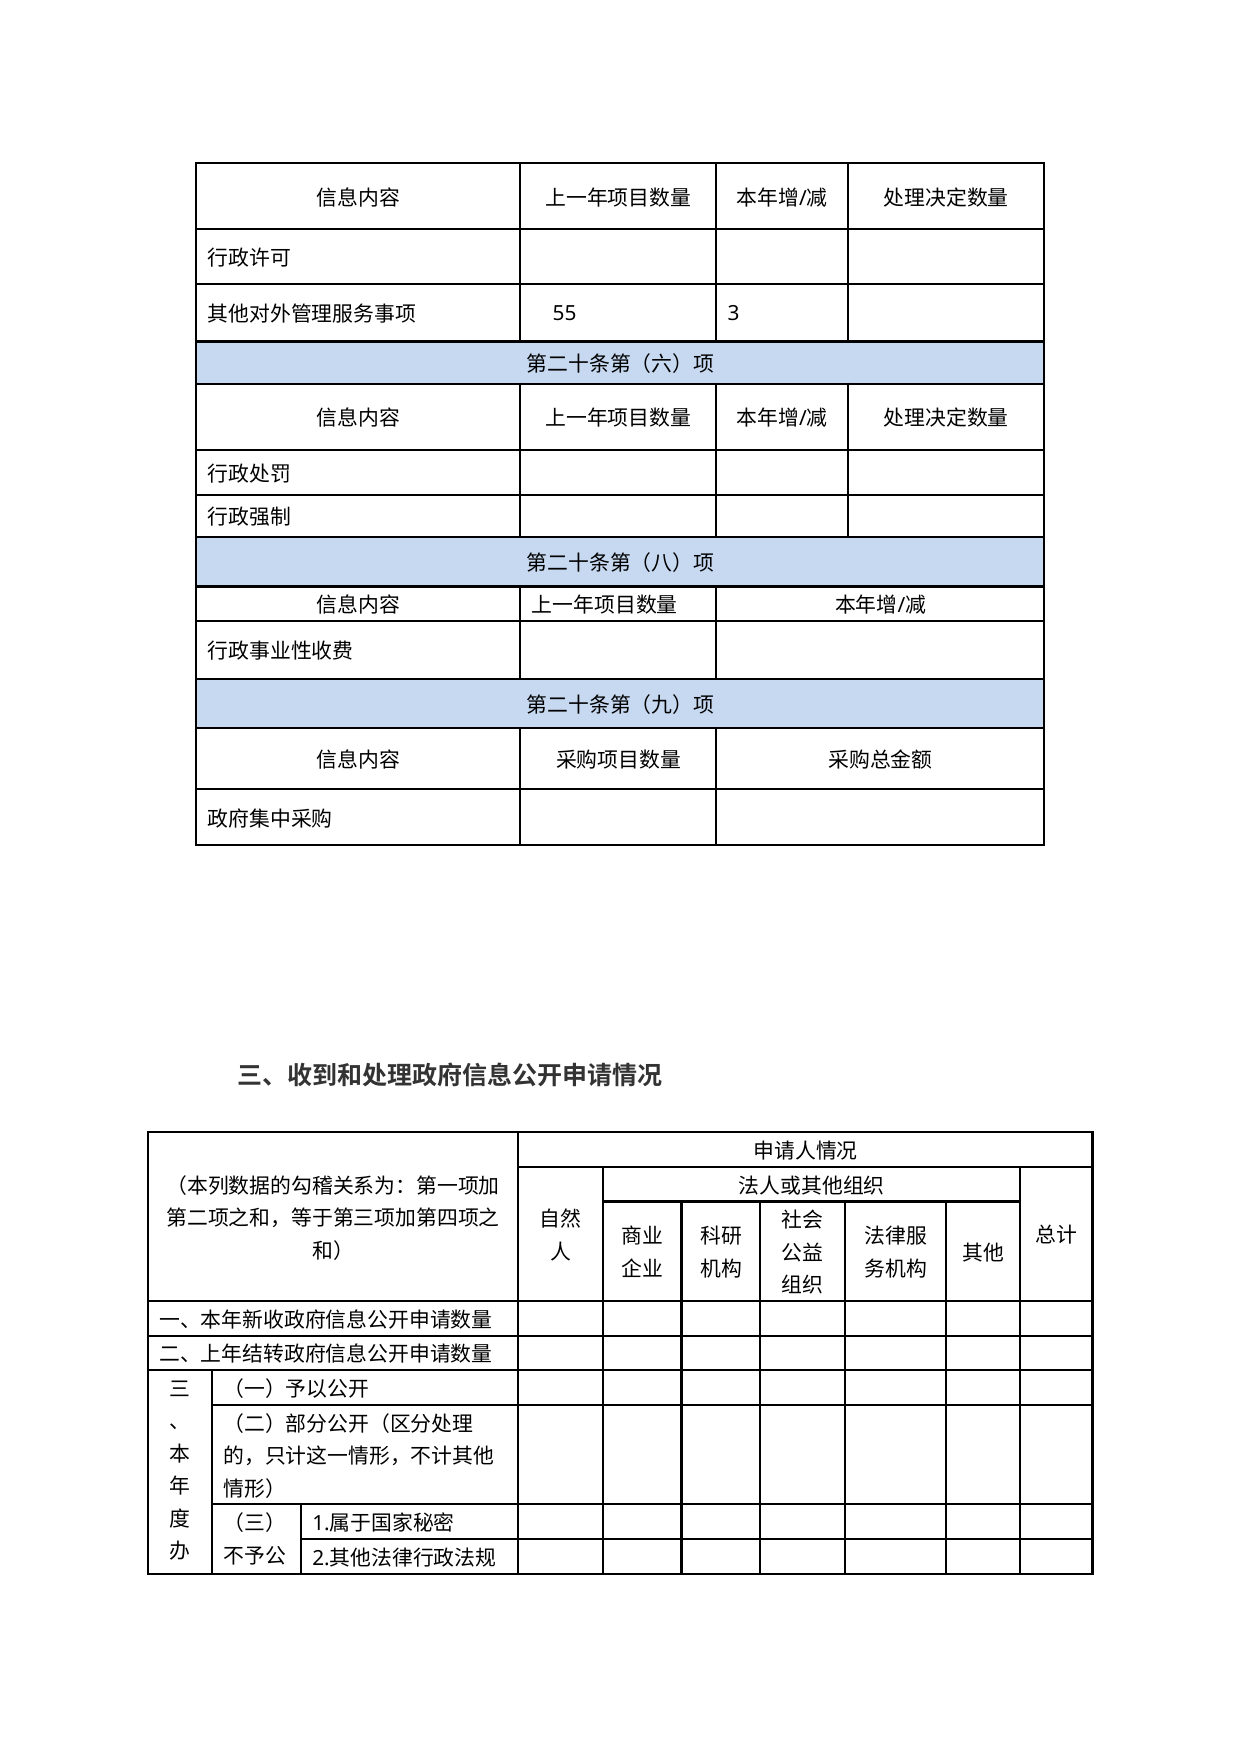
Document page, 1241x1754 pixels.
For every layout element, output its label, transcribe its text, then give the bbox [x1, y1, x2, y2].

table_cell [761, 1540, 844, 1572]
table_cell 信息内容 [197, 729, 519, 788]
table_cell 上一年项目数量 [521, 164, 715, 228]
table_cell （二）部分公开（区分处理的，只计这一情形，不计其他情形） [213, 1406, 517, 1503]
table_cell [1021, 1406, 1091, 1503]
table_cell [849, 230, 1043, 283]
table_cell [717, 622, 1043, 677]
table_cell （三）不予公开 [213, 1505, 300, 1572]
table_cell [761, 1302, 844, 1334]
table_cell [717, 230, 847, 283]
table_cell [947, 1371, 1019, 1404]
table_cell [683, 1505, 759, 1538]
table_cell [761, 1337, 844, 1369]
table_cell 信息内容 [197, 164, 519, 228]
table_cell [846, 1337, 945, 1369]
table_cell 一、本年新收政府信息公开申请数量 [149, 1302, 517, 1334]
table_cell [519, 1505, 602, 1538]
table_cell [717, 496, 847, 536]
table_cell [717, 790, 1043, 844]
table_cell 三、本年度办理结果 [149, 1371, 211, 1572]
table_cell 上一年项目数量 [521, 588, 715, 620]
table_cell [519, 1371, 602, 1404]
table_cell 总计 [1021, 1168, 1091, 1300]
table_cell 1.属于国家秘密 [302, 1505, 517, 1538]
table_cell [604, 1337, 680, 1369]
table_cell [846, 1505, 945, 1538]
table_cell [761, 1505, 844, 1538]
table_cell 55 [521, 285, 715, 340]
table_cell [849, 496, 1043, 536]
table_cell 本年增/减 [717, 588, 1043, 620]
table_cell [717, 451, 847, 493]
table_cell 其他 [947, 1203, 1019, 1300]
table_cell [683, 1540, 759, 1572]
table_cell [604, 1302, 680, 1334]
table_cell [761, 1371, 844, 1404]
table_cell [521, 622, 715, 677]
table_cell 本年增/减 [717, 164, 847, 228]
table_cell [683, 1371, 759, 1404]
table_cell [846, 1540, 945, 1572]
table_cell [604, 1540, 680, 1572]
table_cell [519, 1302, 602, 1334]
table_cell [947, 1505, 1019, 1538]
table_cell 行政强制 [197, 496, 519, 536]
table_cell [604, 1371, 680, 1404]
table_cell [521, 790, 715, 844]
table_cell [846, 1302, 945, 1334]
table_cell 二、上年结转政府信息公开申请数量 [149, 1337, 517, 1369]
table_cell [849, 285, 1043, 340]
table_cell （一）予以公开 [213, 1371, 517, 1404]
table_cell 政府集中采购 [197, 790, 519, 844]
table_cell [521, 451, 715, 493]
table_cell 采购总金额 [717, 729, 1043, 788]
table_cell 法律服务机构 [846, 1203, 945, 1300]
table_cell [1021, 1505, 1091, 1538]
text 三、收到和处理政府信息公开申请情况 [187, 1041, 1053, 1106]
table_cell [846, 1406, 945, 1503]
table_cell 第二十条第（六）项 [197, 343, 1043, 383]
table_cell [1021, 1337, 1091, 1369]
table_cell [947, 1337, 1019, 1369]
table_cell 第二十条第（九）项 [197, 680, 1043, 727]
table_cell [604, 1505, 680, 1538]
table_cell [1021, 1302, 1091, 1334]
table_cell [519, 1540, 602, 1572]
table_cell [947, 1302, 1019, 1334]
table_cell [521, 230, 715, 283]
table_cell 信息内容 [197, 588, 519, 620]
table_cell 行政事业性收费 [197, 622, 519, 677]
table_cell 第二十条第（八）项 [197, 538, 1043, 585]
table_cell [846, 1371, 945, 1404]
table_cell [683, 1302, 759, 1334]
table_cell 2.其他法律行政法规禁止公开 [302, 1540, 517, 1572]
table_cell [683, 1406, 759, 1503]
table_cell [604, 1406, 680, 1503]
table_header 申请人情况 [519, 1133, 1091, 1166]
table_cell 法人或其他组织 [604, 1168, 1019, 1200]
table_cell 社会公益组织 [761, 1203, 844, 1300]
table_cell 3 [717, 285, 847, 340]
table_cell [519, 1406, 602, 1503]
table_cell [519, 1337, 602, 1369]
table_cell [761, 1406, 844, 1503]
table_cell 上一年项目数量 [521, 385, 715, 449]
table_cell 处理决定数量 [849, 385, 1043, 449]
table_header （本列数据的勾稽关系为：第一项加第二项之和，等于第三项加第四项之和） [149, 1133, 517, 1300]
table_cell 商业企业 [604, 1203, 680, 1300]
table_cell [947, 1540, 1019, 1572]
table_cell 信息内容 [197, 385, 519, 449]
table_cell [849, 451, 1043, 493]
table_cell 采购项目数量 [521, 729, 715, 788]
table_cell [521, 496, 715, 536]
table_cell 科研机构 [683, 1203, 759, 1300]
table_cell 自然人 [519, 1168, 602, 1300]
table_cell [683, 1337, 759, 1369]
table_cell 其他对外管理服务事项 [197, 285, 519, 340]
table_cell [1021, 1371, 1091, 1404]
table_cell [947, 1406, 1019, 1503]
table_cell 本年增/减 [717, 385, 847, 449]
table_cell [1021, 1540, 1091, 1572]
table_cell 行政许可 [197, 230, 519, 283]
table_cell 处理决定数量 [849, 164, 1043, 228]
table_cell 行政处罚 [197, 451, 519, 493]
